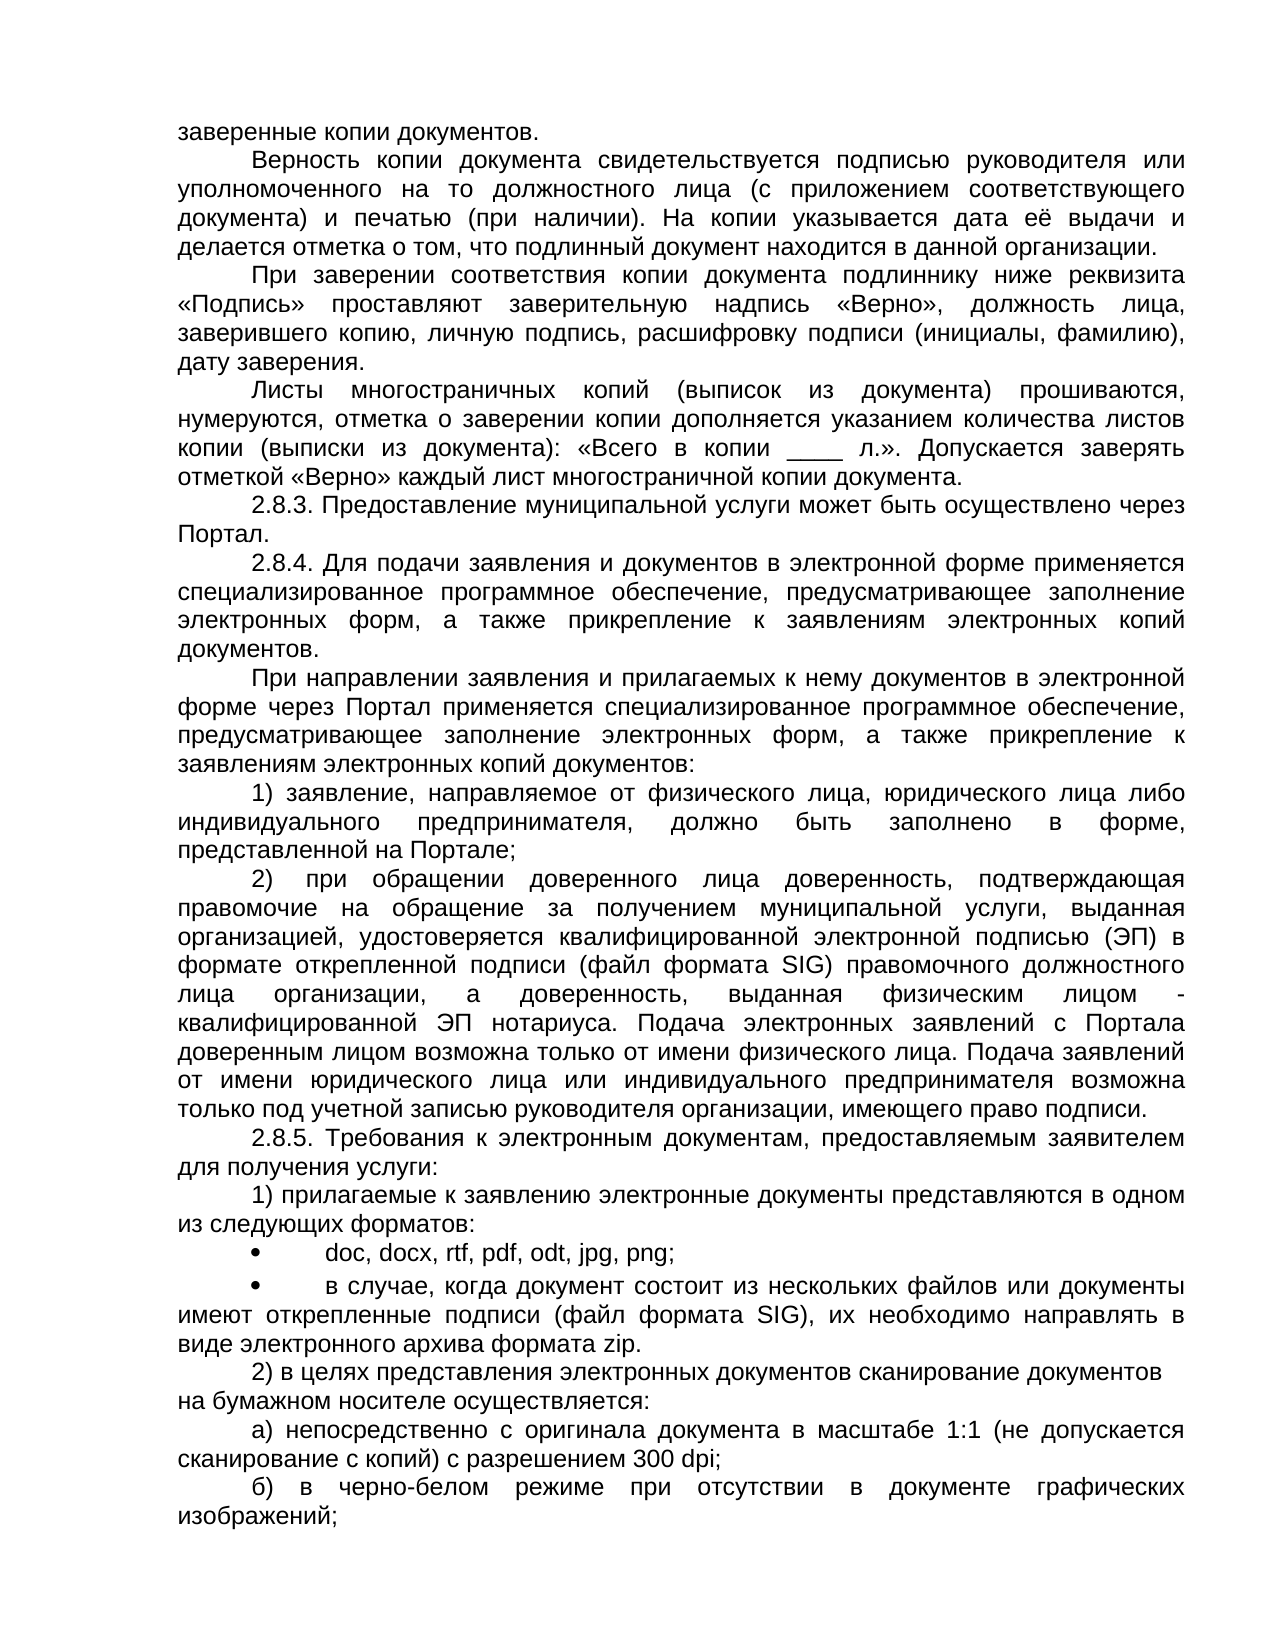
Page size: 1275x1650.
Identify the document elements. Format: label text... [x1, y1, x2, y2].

text При заверении соответствия копии документа подлиннику ниже реквизита «Подпись» проставляют заверительную надпись «Верно», должность лица, заверившего копию, личную подпись, расшифровку подписи (инициалы, фамилию), дату заверения. [177, 260, 1186, 375]
list в случае, когда документ состоит из нескольких файлов или документы имеют открепленные подписи (файл формата SIG), их необходимо направлять в виде электронного архива формата zip. [177, 1271, 1186, 1357]
text Листы многостраничных копий (выписок из документа) прошиваются, нумеруются, отметка о заверении копии дополняется указанием количества листов копии (выписки из документа): «Всего в копии ____ л.». Допускается заверять отметкой «Верно» каждый лист многостраничной копии документа. [177, 375, 1186, 490]
text 1) заявление, направляемое от физического лица, юридического лица либо индивидуального предпринимателя, должно быть заполнено в форме, представленной на Портале; [177, 778, 1186, 864]
text 2) в целях представления электронных документов сканирование документов на бумажном носителе осуществляется: [177, 1357, 1186, 1415]
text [177, 117, 1186, 145]
text 2.8.4. Для подачи заявления и документов в электронной форме применяется специализированное программное обеспечение, предусматривающее заполнение электронных форм, а также прикрепление к заявлениям электронных копий документов. [177, 548, 1186, 663]
text Верность копии документа свидетельствуется подписью руководителя или уполномоченного на то должностного лица (с приложением соответствующего документа) и печатью (при наличии). На копии указывается дата её выдачи и делается отметка о том, что подлинный документ находится в данной организации. [177, 145, 1186, 260]
text 2.8.5. Требования к электронным документам, предоставляемым заявителем для получения услуги: [177, 1123, 1186, 1180]
text 1) прилагаемые к заявлению электронные документы представляются в одном из следующих форматов: [177, 1180, 1186, 1238]
text 2) при обращении доверенного лица доверенность, подтверждающая правомочие на обращение за получением муниципальной услуги, выданная организацией, удостоверяется квалифицированной электронной подписью (ЭП) в формате открепленной подписи (файл формата SIG) правомочного должностного лица организации, а доверенность, выданная физическим лицом - квалифицированной ЭП нотариуса. Подача электронных заявлений с Портала доверенным лицом возможна только от имени физического лица. Подача заявлений от имени юридического лица или индивидуального предпринимателя возможна только под учетной записью руководителя организации, имеющего право подписи. [177, 864, 1186, 1123]
text а) непосредственно с оригинала документа в масштабе 1:1 (не допускается сканирование с копий) с разрешением 300 dpi; [177, 1415, 1186, 1472]
text б) в черно-белом режиме при отсутствии в документе графических изображений; [177, 1472, 1186, 1530]
text 2.8.3. Предоставление муниципальной услуги может быть осуществлено через Портал. [177, 490, 1186, 548]
text При направлении заявления и прилагаемых к нему документов в электронной форме через Портал применяется специализированное программное обеспечение, предусматривающее заполнение электронных форм, а также прикрепление к заявлениям электронных копий документов: [177, 663, 1186, 778]
list doc, docx, rtf, pdf, odt, jpg, png; [177, 1238, 1186, 1267]
